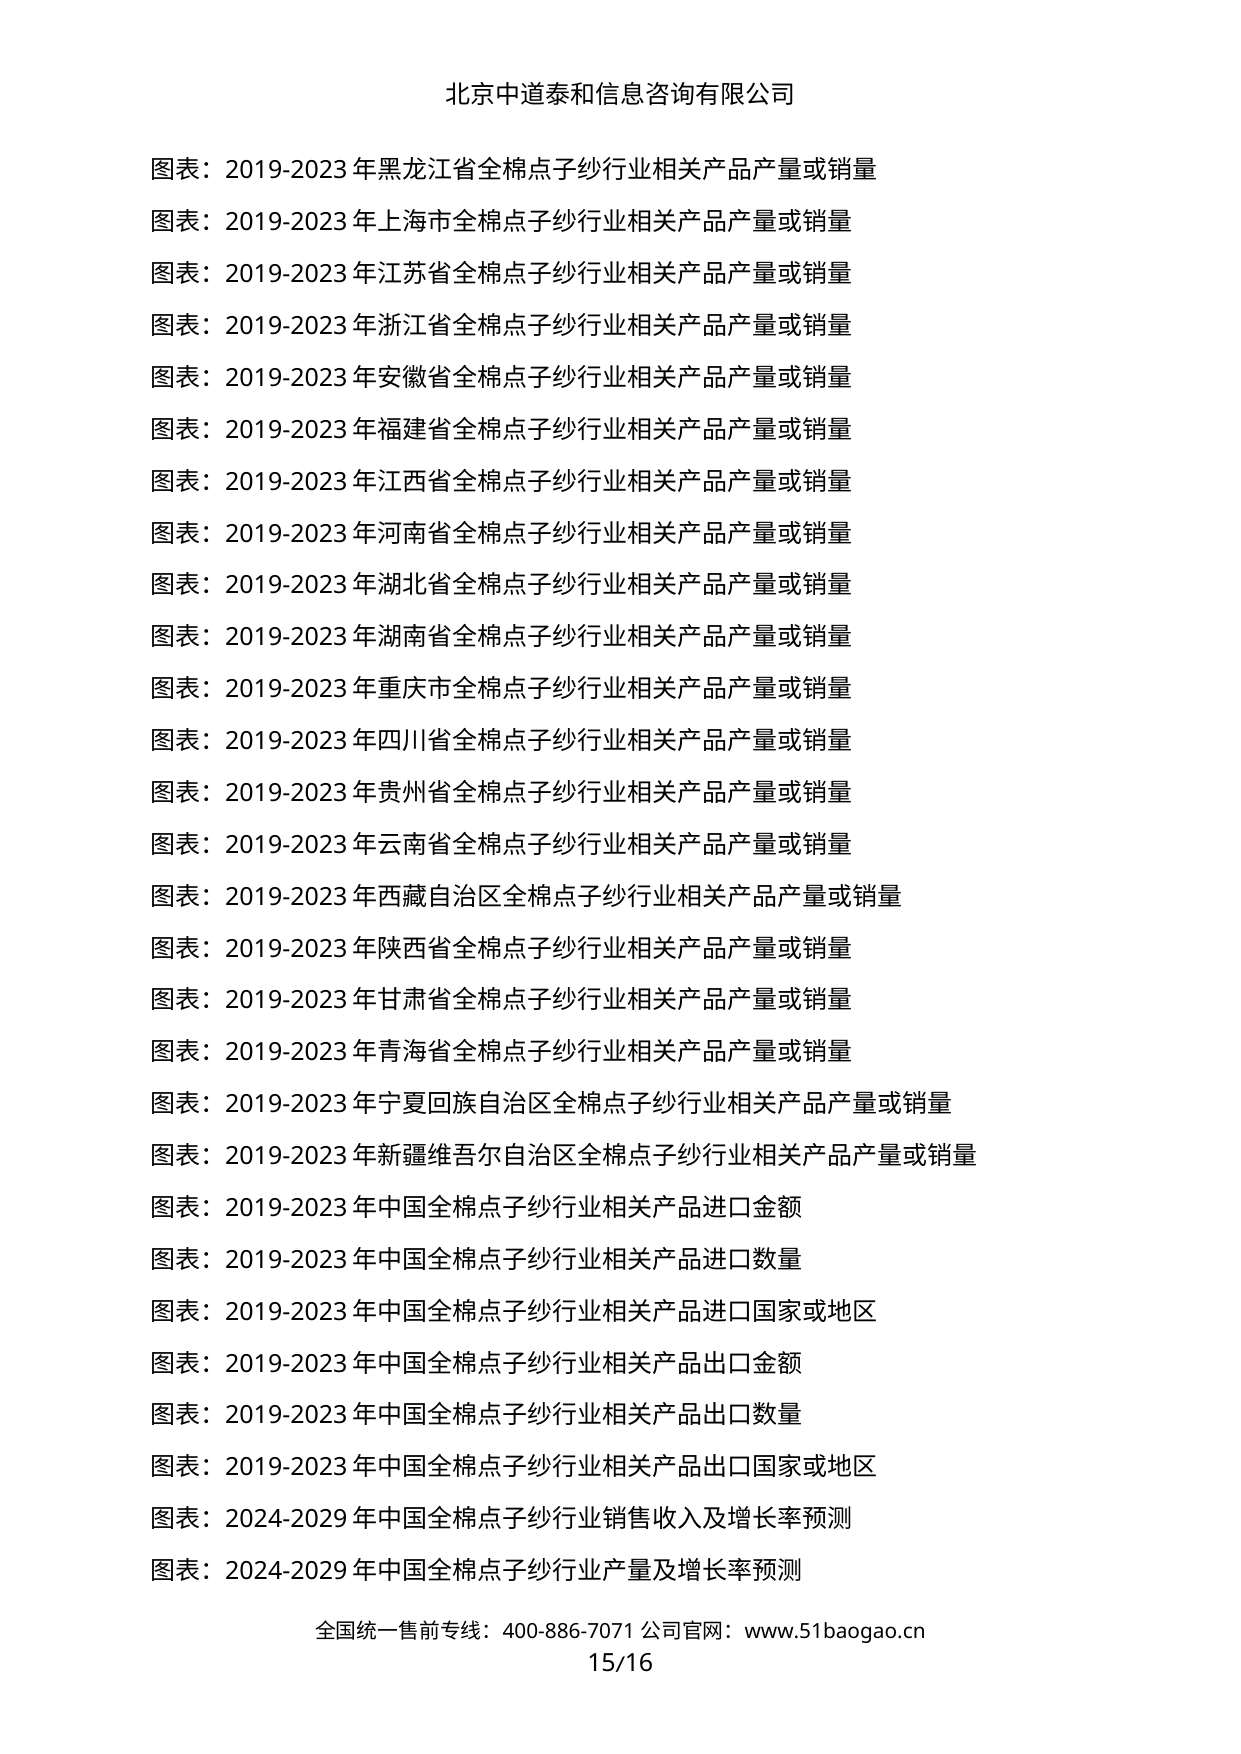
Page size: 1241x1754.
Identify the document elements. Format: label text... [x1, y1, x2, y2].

text 图表：2019-2023年中国全棉点子纱行业相关产品进口数量 [150, 1239, 1090, 1276]
text 图表：2019-2023年新疆维吾尔自治区全棉点子纱行业相关产品产量或销量 [150, 1136, 1090, 1172]
text 图表：2019-2023年河南省全棉点子纱行业相关产品产量或销量 [150, 513, 1090, 549]
text 图表：2019-2023年安徽省全棉点子纱行业相关产品产量或销量 [150, 357, 1090, 394]
text 图表：2024-2029年中国全棉点子纱行业销售收入及增长率预测 [150, 1499, 1090, 1535]
text 图表：2019-2023年湖北省全棉点子纱行业相关产品产量或销量 [150, 565, 1090, 601]
text 图表：2019-2023年江西省全棉点子纱行业相关产品产量或销量 [150, 461, 1090, 497]
text 图表：2024-2029年中国全棉点子纱行业产量及增长率预测 [150, 1551, 1090, 1587]
text 图表：2019-2023年四川省全棉点子纱行业相关产品产量或销量 [150, 721, 1090, 757]
text 图表：2019-2023年宁夏回族自治区全棉点子纱行业相关产品产量或销量 [150, 1084, 1090, 1120]
text 图表：2019-2023年黑龙江省全棉点子纱行业相关产品产量或销量 [150, 150, 1090, 186]
text 图表：2019-2023年甘肃省全棉点子纱行业相关产品产量或销量 [150, 980, 1090, 1016]
text 图表：2019-2023年云南省全棉点子纱行业相关产品产量或销量 [150, 824, 1090, 861]
text 图表：2019-2023年福建省全棉点子纱行业相关产品产量或销量 [150, 409, 1090, 446]
text 图表：2019-2023年上海市全棉点子纱行业相关产品产量或销量 [150, 202, 1090, 238]
text 图表：2019-2023年江苏省全棉点子纱行业相关产品产量或销量 [150, 254, 1090, 290]
text 图表：2019-2023年陕西省全棉点子纱行业相关产品产量或销量 [150, 928, 1090, 964]
text 图表：2019-2023年中国全棉点子纱行业相关产品出口国家或地区 [150, 1447, 1090, 1483]
text 图表：2019-2023年重庆市全棉点子纱行业相关产品产量或销量 [150, 669, 1090, 705]
text 图表：2019-2023年中国全棉点子纱行业相关产品出口金额 [150, 1343, 1090, 1379]
text 图表：2019-2023年中国全棉点子纱行业相关产品进口金额 [150, 1187, 1090, 1224]
text 图表：2019-2023年中国全棉点子纱行业相关产品出口数量 [150, 1395, 1090, 1431]
text 图表：2019-2023年贵州省全棉点子纱行业相关产品产量或销量 [150, 772, 1090, 809]
text 图表：2019-2023年湖南省全棉点子纱行业相关产品产量或销量 [150, 617, 1090, 653]
text 图表：2019-2023年浙江省全棉点子纱行业相关产品产量或销量 [150, 306, 1090, 342]
text 图表：2019-2023年中国全棉点子纱行业相关产品进口国家或地区 [150, 1291, 1090, 1327]
text 图表：2019-2023年西藏自治区全棉点子纱行业相关产品产量或销量 [150, 876, 1090, 912]
text 图表：2019-2023年青海省全棉点子纱行业相关产品产量或销量 [150, 1032, 1090, 1068]
